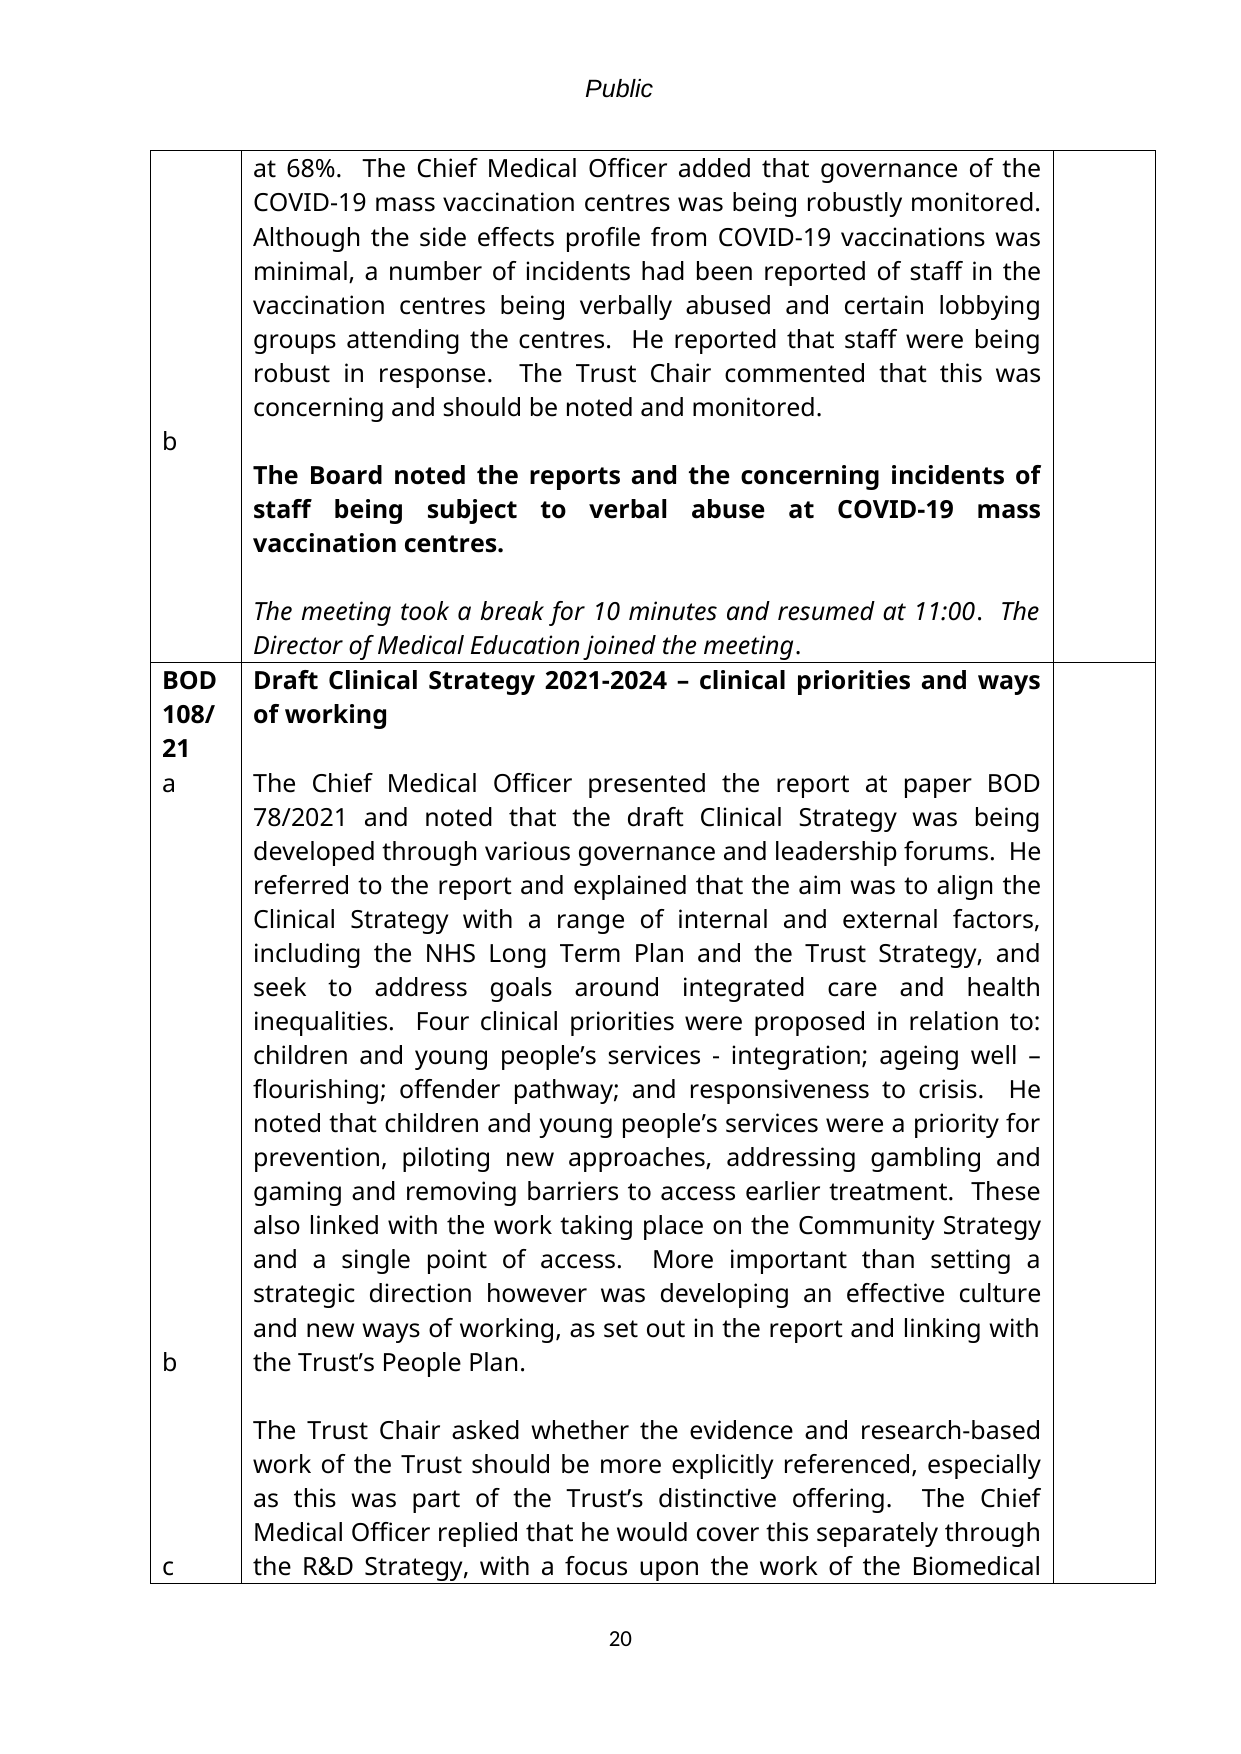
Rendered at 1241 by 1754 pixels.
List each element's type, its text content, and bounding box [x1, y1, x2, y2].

table_cell [1054, 663, 1155, 1583]
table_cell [242, 663, 1053, 1583]
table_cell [151, 663, 241, 1583]
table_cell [242, 151, 1053, 662]
table_cell BOD 107/ 21 a b [151, 151, 241, 662]
table_cell [1054, 151, 1155, 662]
